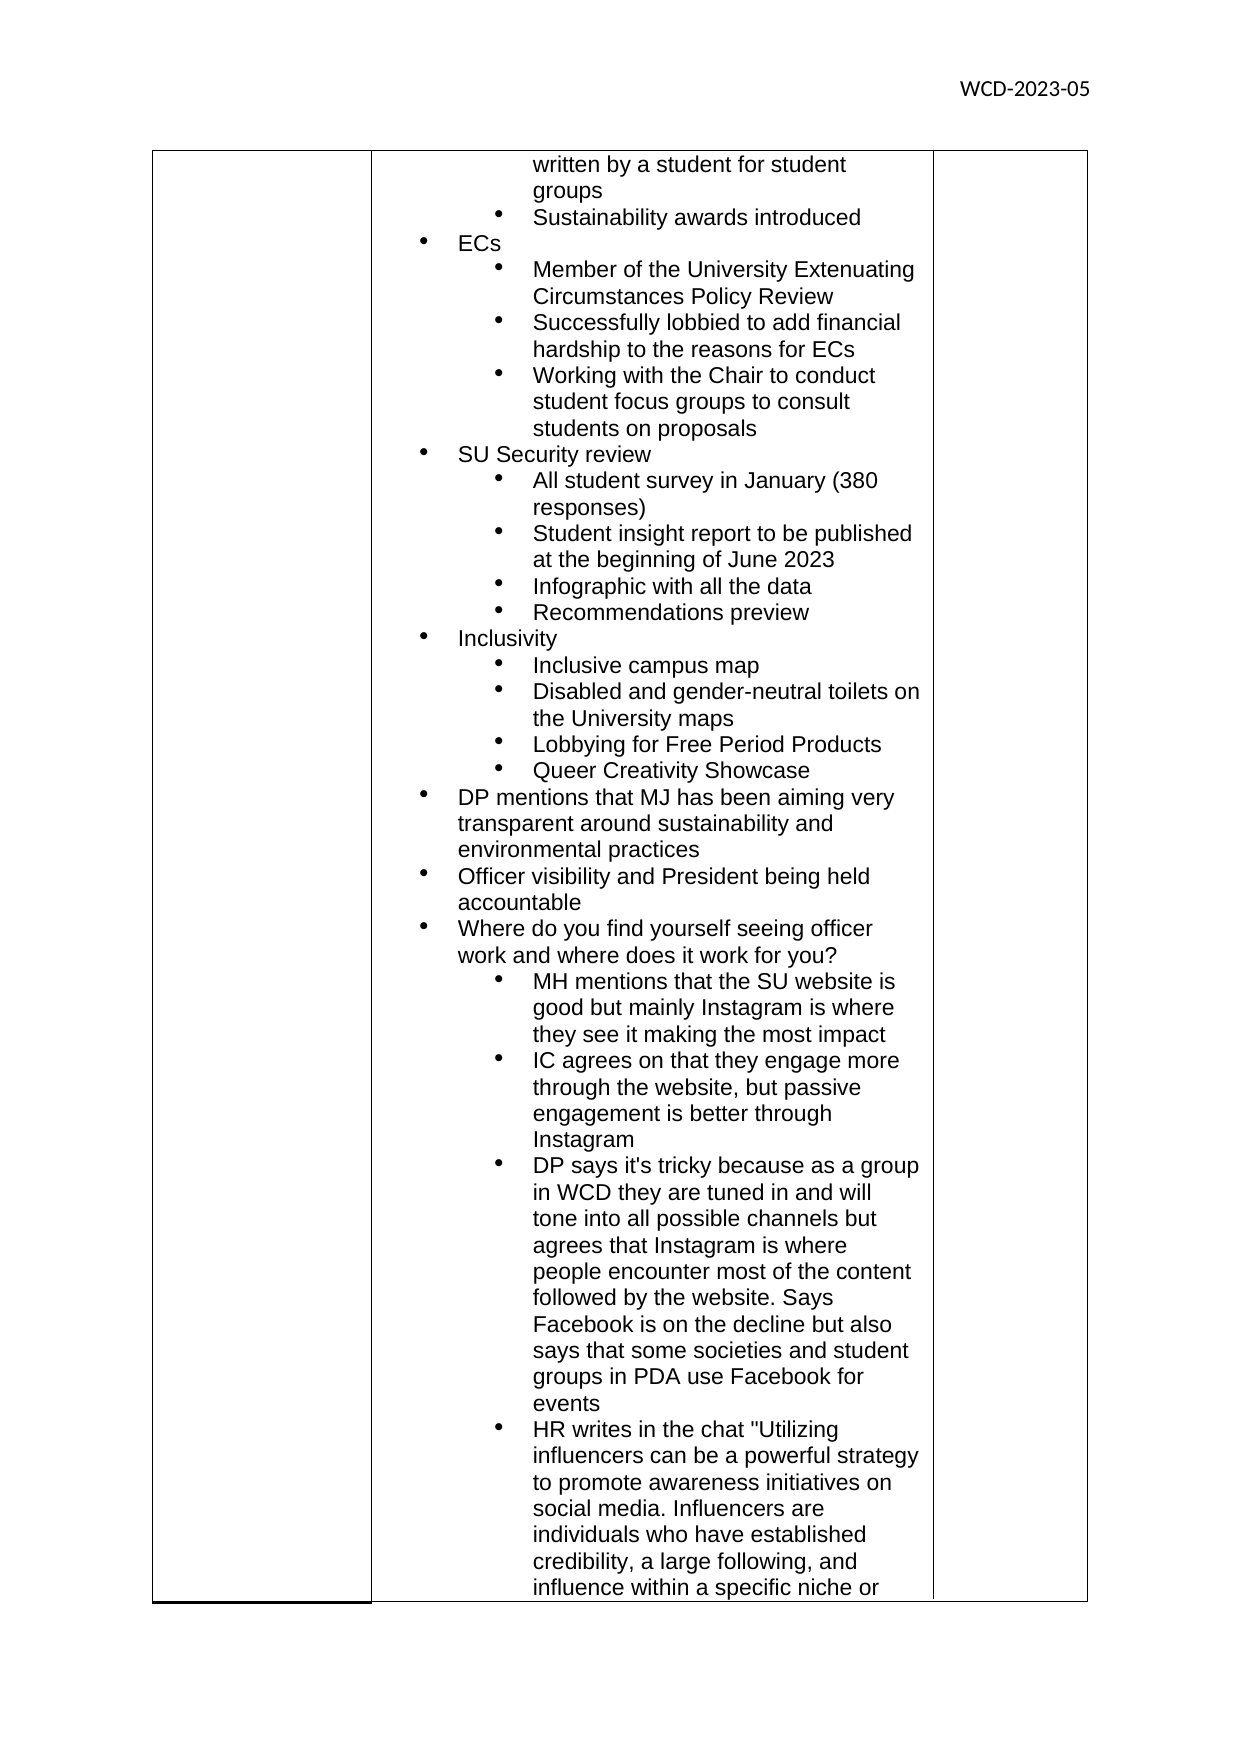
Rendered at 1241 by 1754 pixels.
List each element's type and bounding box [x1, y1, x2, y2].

table_cell [372, 151, 934, 1601]
table_cell [934, 151, 1087, 1601]
table_cell [153, 151, 371, 1601]
